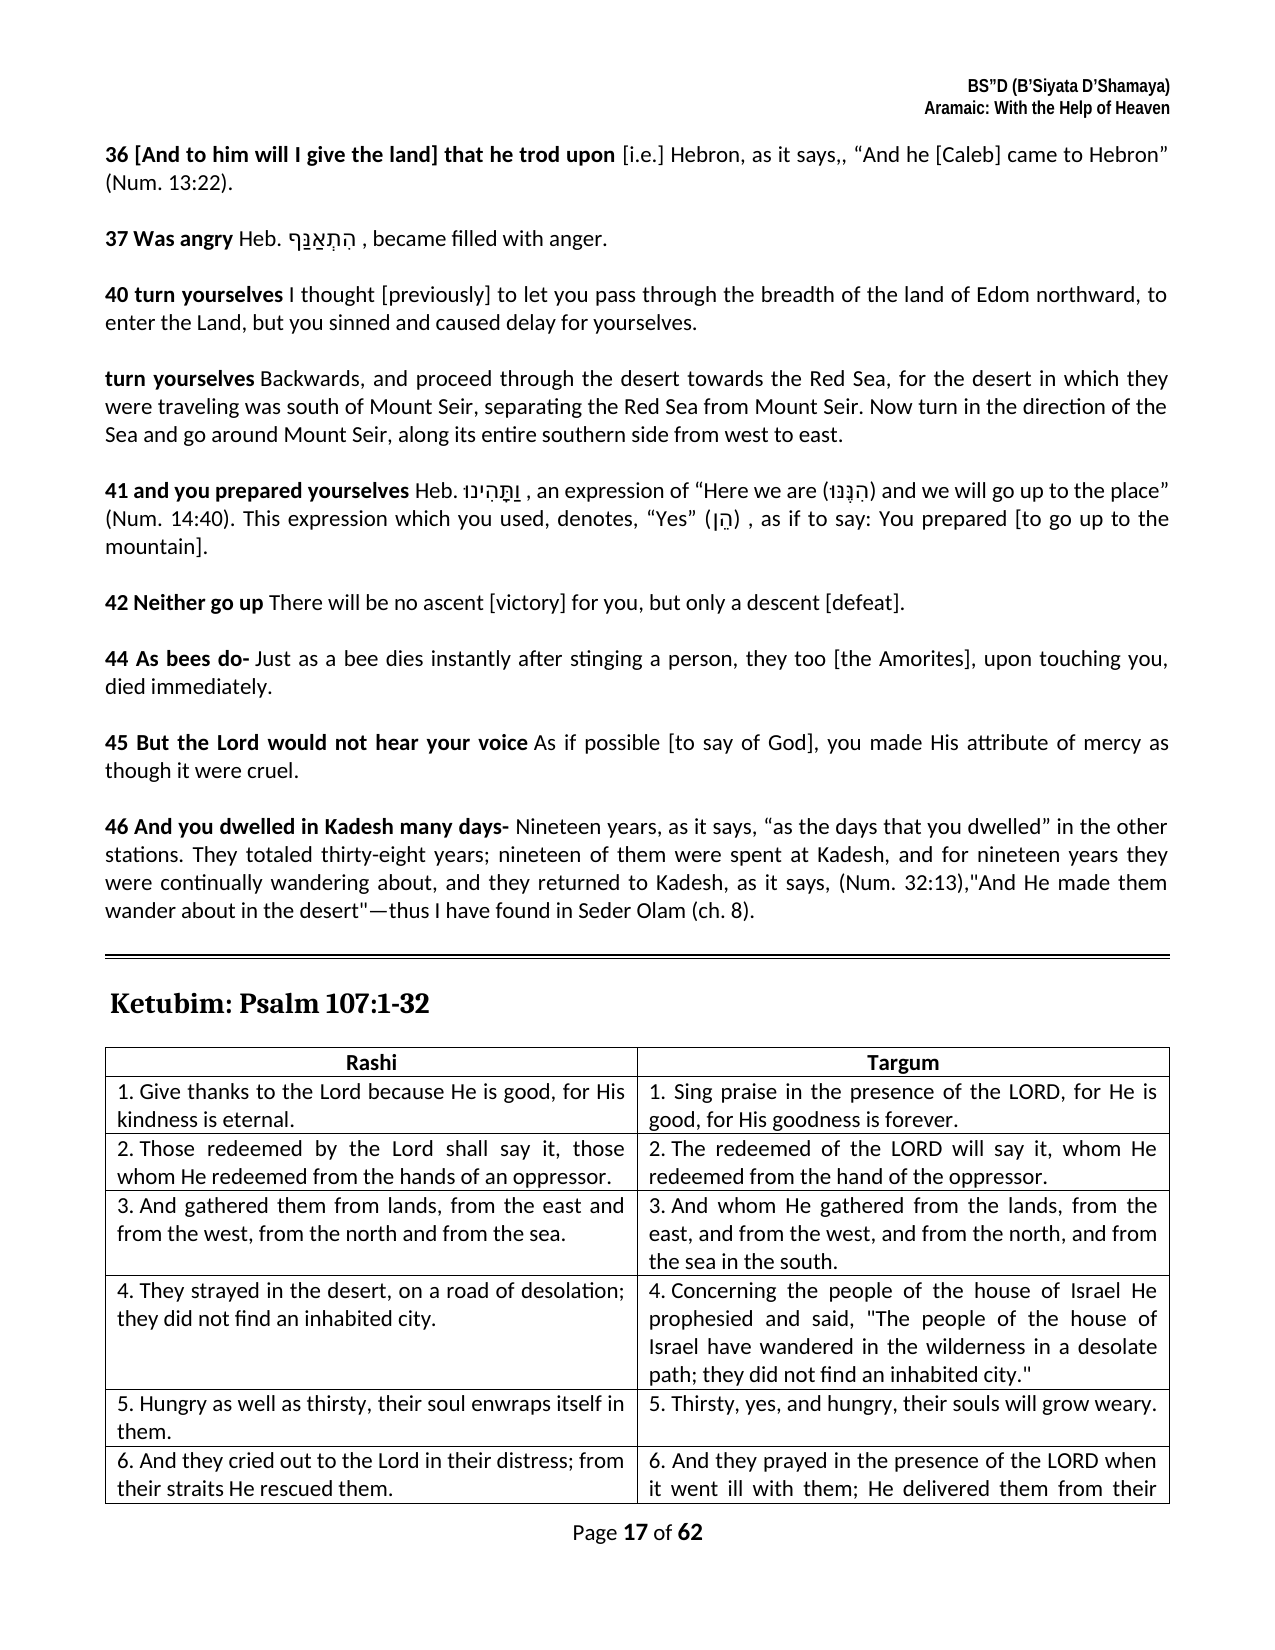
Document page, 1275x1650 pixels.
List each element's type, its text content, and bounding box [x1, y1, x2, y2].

table_cell 3. And whom He gathered from the lands, from the east, and from the west, and from the north, and from the sea in the south. [638, 1191, 1169, 1275]
text 45 But the Lord would not hear your voice As if possible [to say of God], you made His attribute of mercy as though it were cruel. [105, 728, 1170, 784]
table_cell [106, 1447, 637, 1503]
table_cell 1. Give thanks to the Lord because He is good, for His kindness is eternal. [106, 1077, 637, 1133]
text 41 and you prepared yourselves Heb. וַתָּהִינוּ , an expression of “Here we are (הִנֶּנּוּ) and we will go up to the place” (Num. 14:40). This expression which you used, denotes, “Yes” (הֵן) , as if to say: You prepared [to go up to the mountain]. [105, 476, 1170, 560]
text 44 As bees do- Just as a bee dies instantly after stinging a person, they too [the Amorites], upon touching you, died immediately. [105, 644, 1170, 700]
table_cell 2. Those redeemed by the Lord shall say it, those whom He redeemed from the hands of an oppressor. [106, 1134, 637, 1190]
text 36 [And to him will I give the land] that he trod upon [i.e.] Hebron, as it says,, “And he [Caleb] came to Hebron” (Num. 13:22). [105, 140, 1170, 196]
text 37 Was angry Heb. הִתְאַנַּף , became filled with anger. [105, 224, 1170, 252]
text turn yourselves Backwards, and proceed through the desert towards the Red Sea, for the desert in which they were traveling was south of Mount Seir, separating the Red Sea from Mount Seir. Now turn in the direction of the Sea and go around Mount Seir, along its entire southern side from west to east. [105, 364, 1170, 448]
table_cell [638, 1447, 1169, 1503]
table_cell 4. Concerning the people of the house of Israel He prophesied and said, "The people of the house of Israel have wandered in the wilderness in a desolate path; they did not find an inhabited city." [638, 1276, 1169, 1388]
table_cell 5. Thirsty, yes, and hungry, their souls will grow weary. [638, 1390, 1169, 1446]
table_header Targum [638, 1048, 1169, 1076]
table_cell 2. The redeemed of the LORD will say it, whom He redeemed from the hand of the oppressor. [638, 1134, 1169, 1190]
text 46 And you dwelled in Kadesh many days- Nineteen years, as it says, “as the days that you dwelled” in the other stations. They totaled thirty-eight years; nineteen of them were spent at Kadesh, and for nineteen years they were continually wandering about, and they returned to Kadesh, as it says, (Num. 32:13),"And He made them wander about in the desert"—thus I have found in Seder Olam (ch. 8). [105, 812, 1170, 924]
table_cell 3. And gathered them from lands, from the east and from the west, from the north and from the sea. [106, 1191, 637, 1275]
table_cell 4. They strayed in the desert, on a road of desolation; they did not find an inhabited city. [106, 1276, 637, 1388]
text Ketubim: Psalm 107:1-32 [105, 987, 1170, 1021]
table_cell 5. Hungry as well as thirsty, their soul enwraps itself in them. [106, 1390, 637, 1446]
text 42 Neither go up There will be no ascent [victory] for you, but only a descent [defeat]. [105, 588, 1170, 616]
table_cell 1. Sing praise in the presence of the LORD, for He is good, for His goodness is forever. [638, 1077, 1169, 1133]
table_header Rashi [106, 1048, 637, 1076]
text 40 turn yourselves I thought [previously] to let you pass through the breadth of the land of Edom northward, to enter the Land, but you sinned and caused delay for yourselves. [105, 280, 1170, 336]
